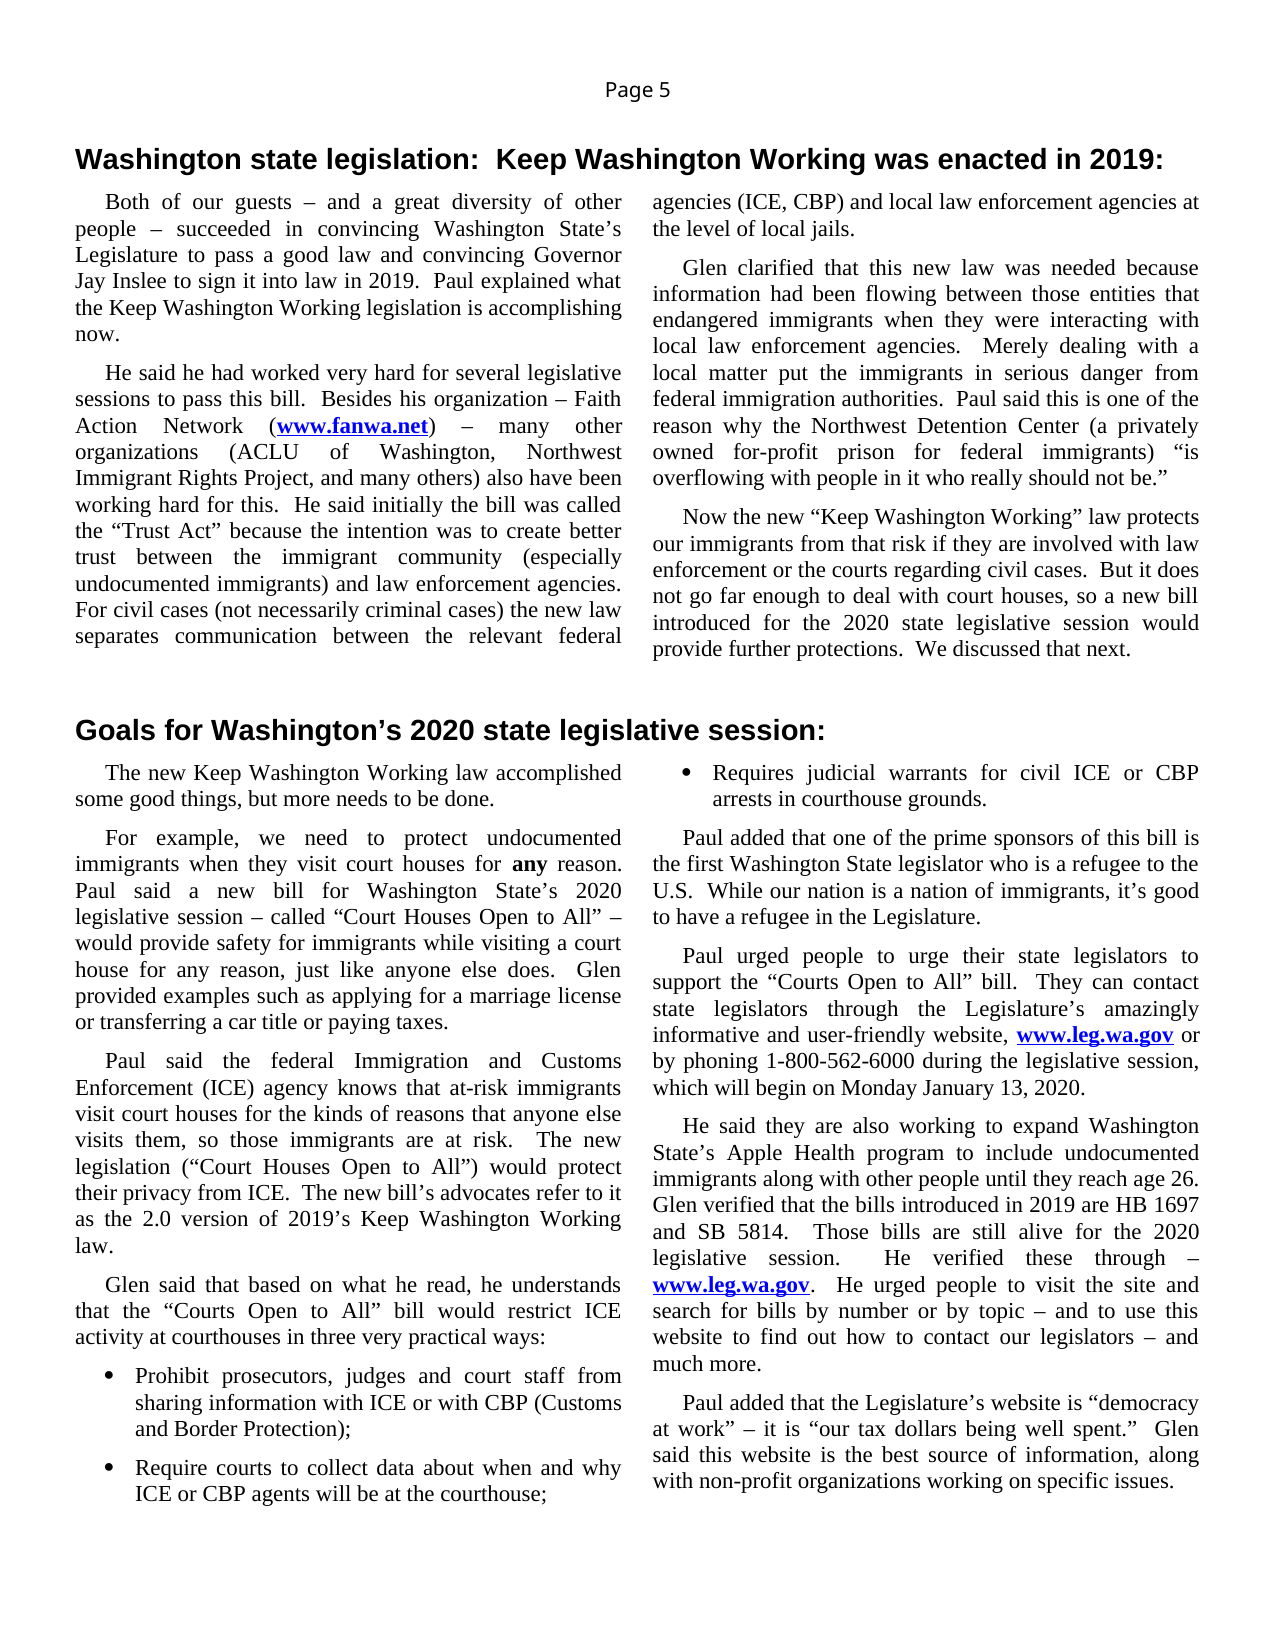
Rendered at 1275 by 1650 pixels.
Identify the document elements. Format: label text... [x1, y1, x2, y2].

list Requires judicial warrants for civil ICE or CBP arrests in courthouse grounds. [682, 759, 1200, 811]
text Paul added that the Legislature’s website is “democracy at work” – it is “our tax dollars being well spent.” Glen said this website is the best source of information, along with non-profit organizations working on specific issues. [652, 1388, 1200, 1494]
text Washington state legislation: Keep Washington Working was enacted in 2019: [75, 142, 1200, 176]
list Require courts to collect data about when and why ICE or CBP agents will be at the courthouse; [105, 1454, 622, 1506]
text He said he had worked very hard for several legislative sessions to pass this bill. Besides his organization – Faith Action Network (www.fanwa.net) – many other organizations (ACLU of Washington, Northwest Immigrant Rights Project, and many others) also have been working hard for this. He said initially the bill was called the “Trust Act” because the intention was to create better trust between the immigrant community (especially undocumented immigrants) and law enforcement agencies. For civil cases (not necessarily criminal cases) the new law separates communication between the relevant federal agencies (ICE, CBP) and local law enforcement agencies at the level of local jails. [75, 359, 622, 649]
list Prohibit prosecutors, judges and court staff from sharing information with ICE or with CBP (Customs and Border Protection); [105, 1362, 622, 1441]
text Goals for Washington’s 2020 state legislative session: [75, 713, 1200, 746]
text For example, we need to protect undocumented immigrants when they visit court houses for any reason. Paul said a new bill for Washington State’s 2020 legislative session – called “Court Houses Open to All” – would provide safety for immigrants while visiting a court house for any reason, just like anyone else does. Glen provided examples such as applying for a marriage license or transferring a car title or paying taxes. [75, 824, 622, 1035]
text Now the new “Keep Washington Working” law protects our immigrants from that risk if they are involved with law enforcement or the courts regarding civil cases. But it does not go far enough to deal with court houses, so a new bill introduced for the 2020 state legislative session would provide further protections. We discussed that next. [652, 503, 1200, 661]
text Paul added that one of the prime sponsors of this bill is the first Washington State legislator who is a refugee to the U.S. While our nation is a nation of immigrants, it’s good to have a refugee in the Legislature. [652, 824, 1200, 929]
text Paul urged people to urge their state legislators to support the “Courts Open to All” bill. They can contact state legislators through the Legislature’s amazingly informative and user-friendly website, www.leg.wa.gov or by phoning 1-800-562-6000 during the legislative session, which will begin on Monday January 13, 2020. [652, 942, 1200, 1100]
text Both of our guests – and a great diversity of other people – succeeded in convincing Washington State’s Legislature to pass a good law and convincing Governor Jay Inslee to sign it into law in 2019. Paul explained what the Keep Washington Working legislation is accomplishing now. [75, 188, 622, 346]
text Glen clarified that this new law was needed because information had been flowing between those entities that endangered immigrants when they were interacting with local law enforcement agencies. Merely dealing with a local matter put the immigrants in serious danger from federal immigration authorities. Paul said this is one of the reason why the Northwest Detention Center (a privately owned for-profit prison for federal immigrants) “is overflowing with people in it who really should not be.” [652, 253, 1200, 491]
text Paul said the federal Immigration and Customs Enforcement (ICE) agency knows that at-risk immigrants visit court houses for the kinds of reasons that anyone else visits them, so those immigrants are at risk. The new legislation (“Court Houses Open to All”) would protect their privacy from ICE. The new bill’s advocates refer to it as the 2.0 version of 2019’s Keep Washington Working law. [75, 1047, 622, 1258]
text The new Keep Washington Working law accomplished some good things, but more needs to be done. [75, 759, 622, 811]
text He said they are also working to expand Washington State’s Apple Health program to include undocumented immigrants along with other people until they reach age 26. Glen verified that the bills introduced in 2019 are HB 1697 and SB 5814. Those bills are still alive for the 2020 legislative session. He verified these through –www.leg.wa.gov. He urged people to visit the site and search for bills by number or by topic – and to use this website to find out how to contact our legislators – and much more. [652, 1112, 1200, 1376]
text Glen said that based on what he read, he understands that the “Courts Open to All” bill would restrict ICE activity at courthouses in three very practical ways: [75, 1271, 622, 1350]
